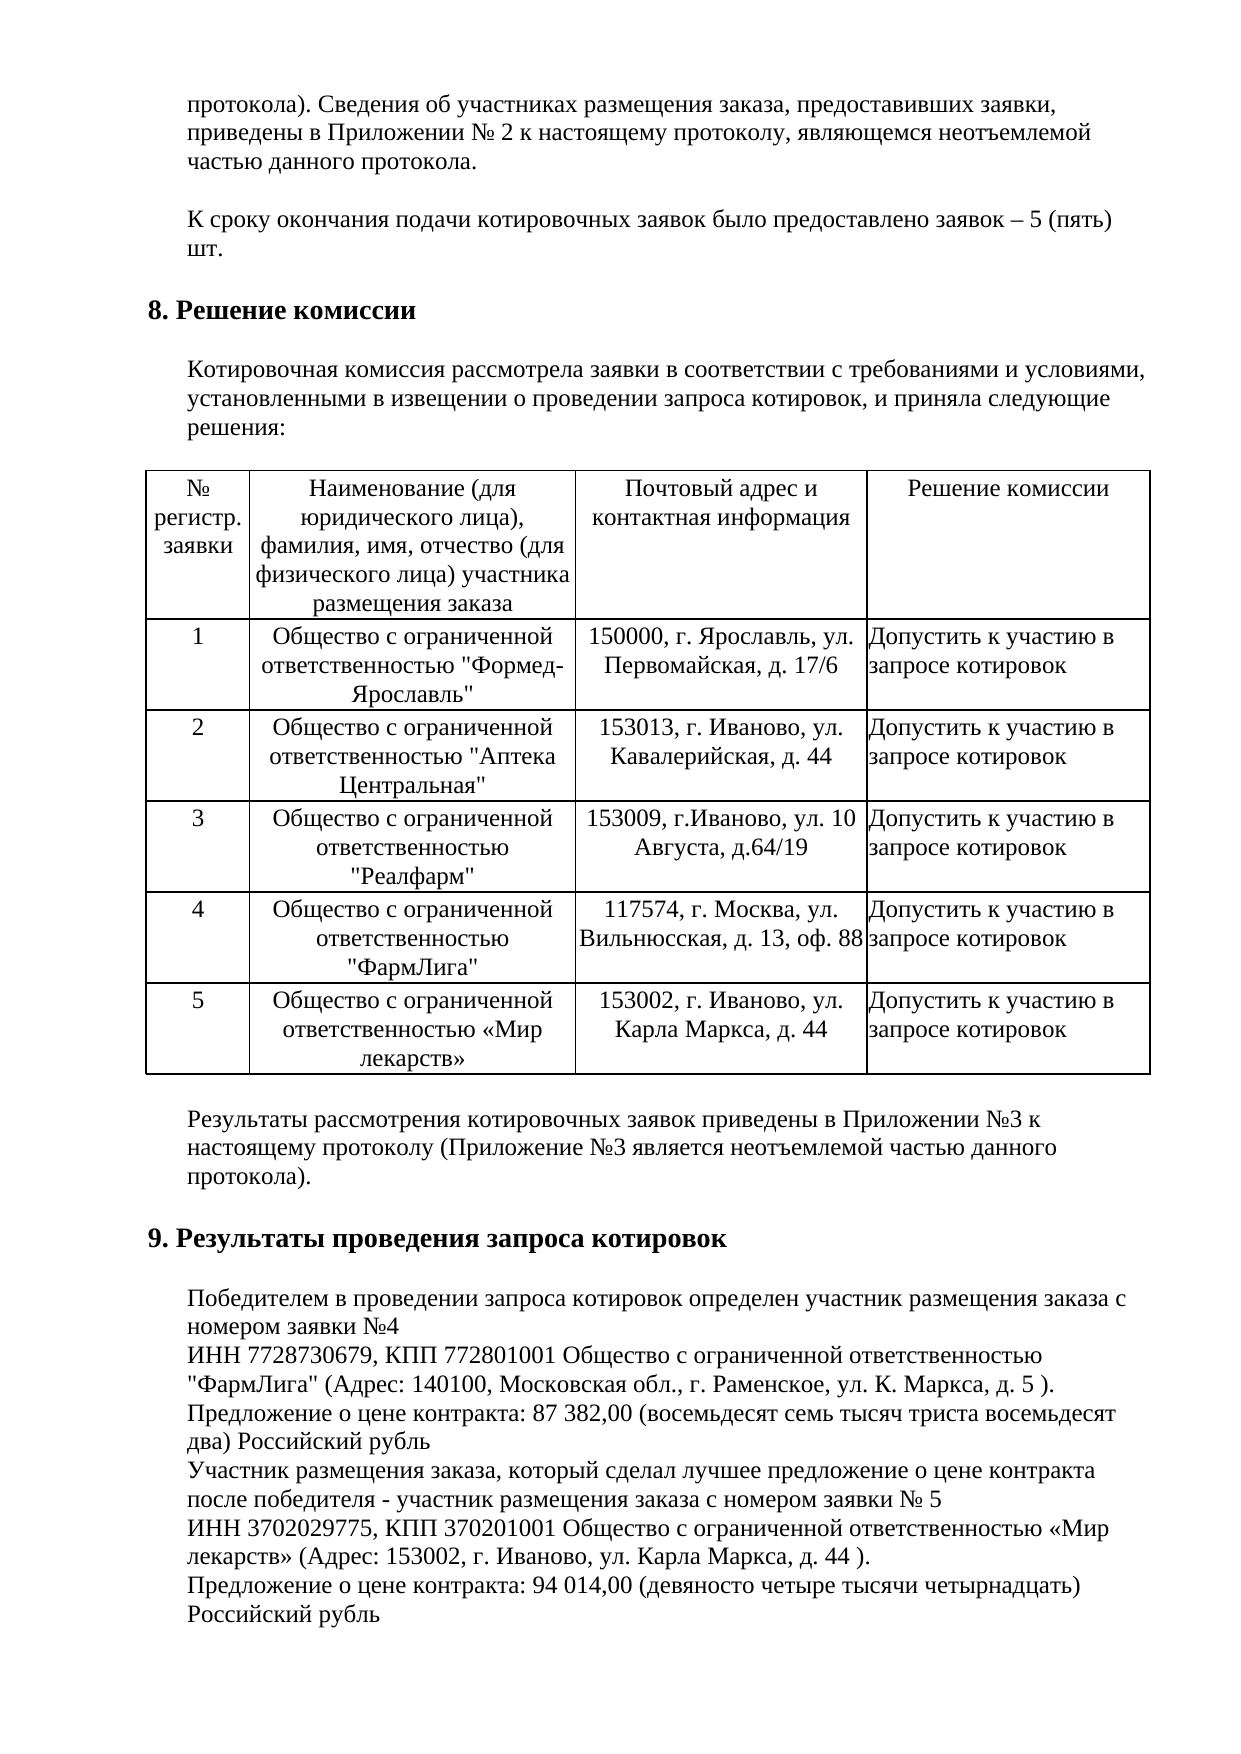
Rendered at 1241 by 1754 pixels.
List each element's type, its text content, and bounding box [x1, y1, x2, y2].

table_cell 117574, г. Москва, ул. Вильнюсская, д. 13, оф. 88 [576, 893, 866, 982]
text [187, 89, 1152, 175]
table_cell Допустить к участию в запросе котировок [868, 893, 1149, 982]
text 8. Решение комиссии [148, 293, 1152, 325]
text 9. Результаты проведения запроса котировок [148, 1221, 1152, 1253]
text Результаты рассмотрения котировочных заявок приведены в Приложении №3 к настоящему протоколу (Приложение №3 является неотъемлемой частью данного протокола). [187, 1104, 1152, 1190]
table_cell Допустить к участию в запросе котировок [868, 802, 1149, 891]
table_cell 1 [147, 620, 249, 709]
text Котировочная комиссия рассмотрела заявки в соответствии с требованиями и условиями, установленными в извещении о проведении запроса котировок, и приняла следующие решения: [187, 354, 1152, 441]
table_header Решение комиссии [868, 471, 1149, 618]
table_cell 4 [147, 893, 249, 982]
table_cell 5 [147, 984, 249, 1073]
table_cell Общество с ограниченной ответственностью "ФармЛига" [250, 893, 575, 982]
text Победителем в проведении запроса котировок определен участник размещения заказа с номером заявки №4 ИНН 7728730679, КПП 772801001 Общество с ограниченной ответственностью "ФармЛига" (Адрес: 140100, Московская обл., г. Раменское, ул. К. Маркса, д. 5 ). Предложение о цене контракта: 87 382,00 (восемьдесят семь тысяч триста восемьдесят два) Российский рубль Участник размещения заказа, который сделал лучшее предложение о цене контракта после победителя - участник размещения заказа с номером заявки № 5 ИНН 3702029775, КПП 370201001 Общество с ограниченной ответственностью «Мир лекарств» (Адрес: 153002, г. Иваново, ул. Карла Маркса, д. 44 ). Предложение о цене контракта: 94 014,00 (девяносто четыре тысячи четырнадцать) Российский рубль [187, 1283, 1152, 1628]
table_cell Общество с ограниченной ответственностью «Мир лекарств» [250, 984, 575, 1073]
table_cell 3 [147, 802, 249, 891]
table_header Наименование (для юридического лица), фамилия, имя, отчество (для физического лица) участника размещения заказа [250, 471, 575, 618]
table_cell Общество с ограниченной ответственностью "Формед-Ярославль" [250, 620, 575, 709]
table_cell Общество с ограниченной ответственностью "Аптека Центральная" [250, 711, 575, 800]
table_cell 153002, г. Иваново, ул. Карла Маркса, д. 44 [576, 984, 866, 1073]
table_cell 2 [147, 711, 249, 800]
table_header № регистр. заявки [147, 471, 249, 618]
table_cell 153009, г.Иваново, ул. 10 Августа, д.64/19 [576, 802, 866, 891]
table_cell Общество с ограниченной ответственностью "Реалфарм" [250, 802, 575, 891]
table_cell 153013, г. Иваново, ул. Кавалерийская, д. 44 [576, 711, 866, 800]
table_header Почтовый адрес и контактная информация [576, 471, 866, 618]
table_cell Допустить к участию в запросе котировок [868, 984, 1149, 1073]
table_cell Допустить к участию в запросе котировок [868, 620, 1149, 709]
text К сроку окончания подачи котировочных заявок было предоставлено заявок – 5 (пять) шт. [187, 204, 1152, 262]
table_cell Допустить к участию в запросе котировок [868, 711, 1149, 800]
table_cell 150000, г. Ярославль, ул. Первомайская, д. 17/6 [576, 620, 866, 709]
